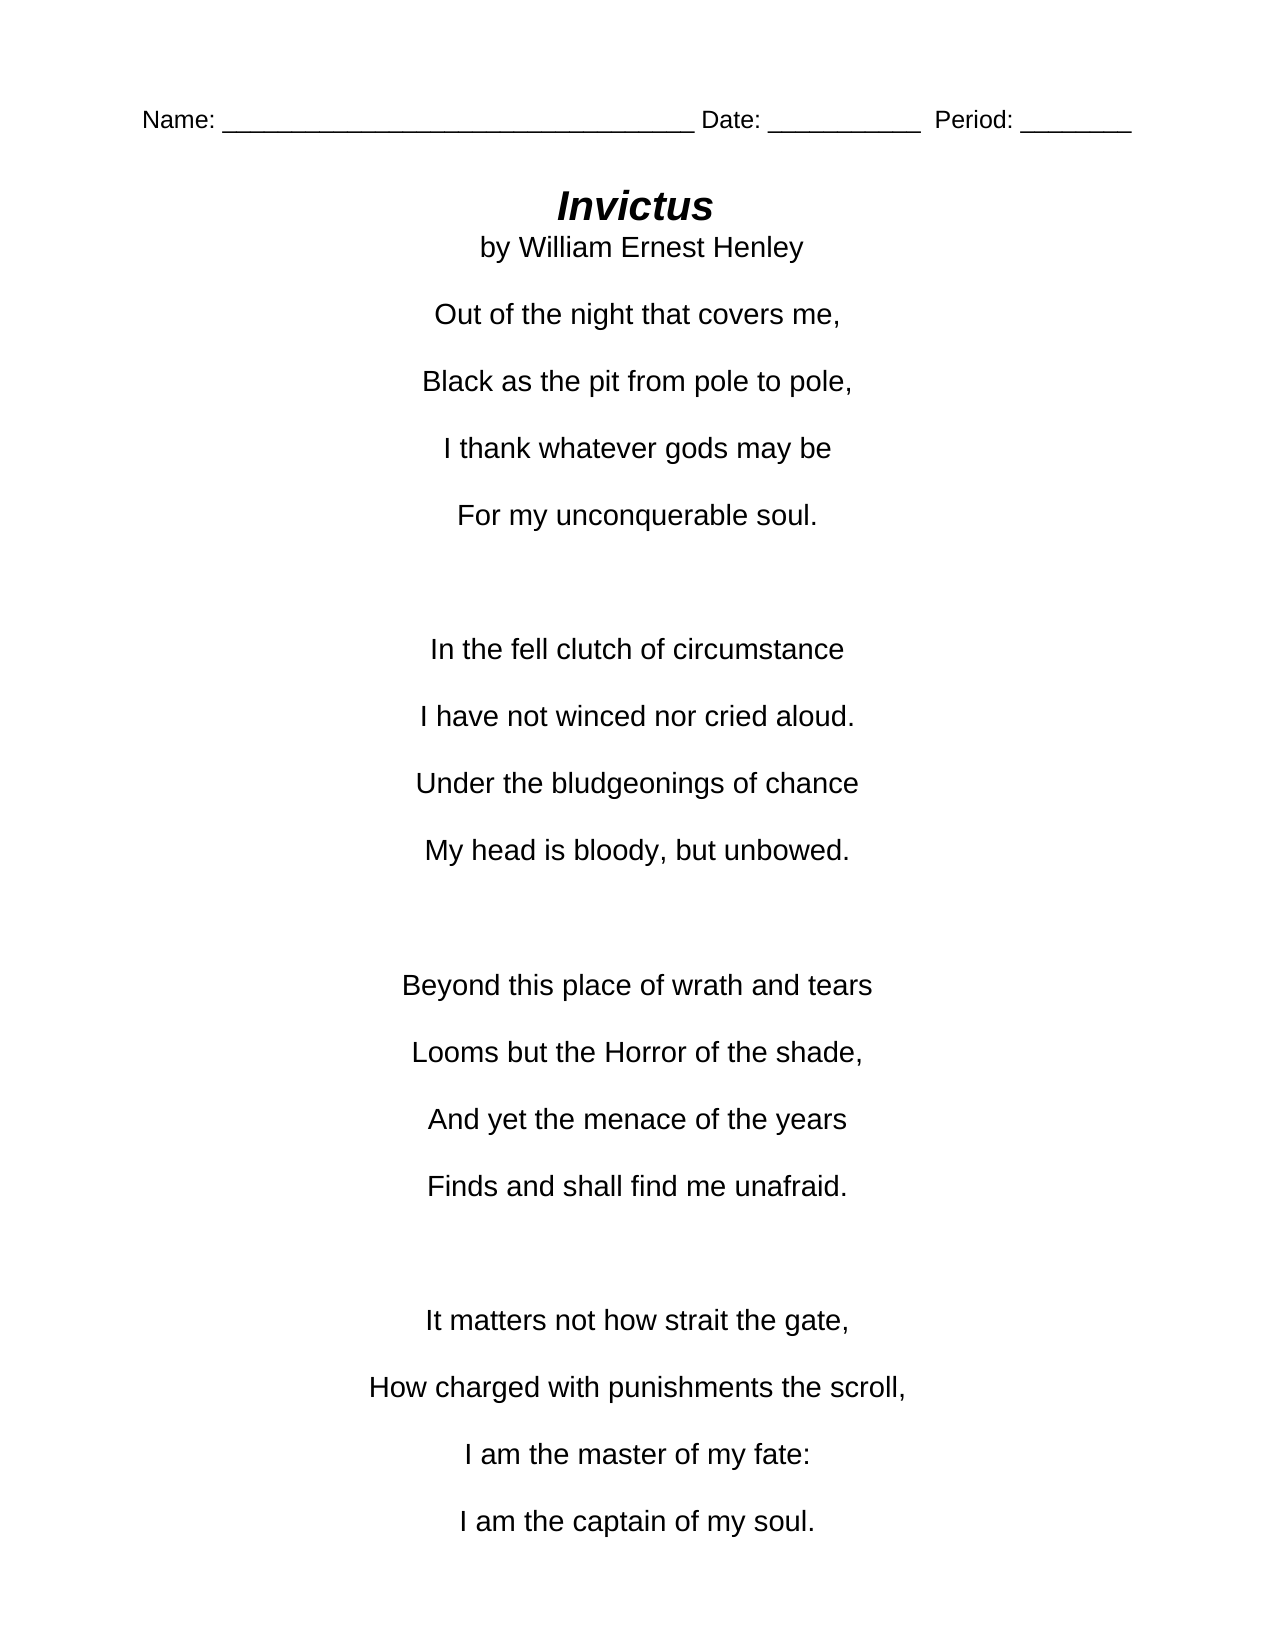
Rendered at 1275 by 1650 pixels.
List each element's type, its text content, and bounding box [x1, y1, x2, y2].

text Invictus [105, 182, 1170, 229]
text Out of the night that covers me, Black as the pit from pole to pole, I thank whatever gods may be For my unconquerable soul. In the fell clutch of circumstance I have not winced nor cried aloud. Under the bludgeonings of chance My head is bloody, but unbowed. Beyond this place of wrath and tears Looms but the Horror of the shade, And yet the menace of the years Finds and shall find me unafraid. It matters not how strait the gate, How charged with punishments the scroll, I am the master of my fate: I am the captain of my soul. [105, 297, 1170, 1538]
text by William Ernest Henley [105, 229, 1170, 263]
text Name: __________________________________ Date: ___________ Period: ________ [105, 105, 1170, 134]
